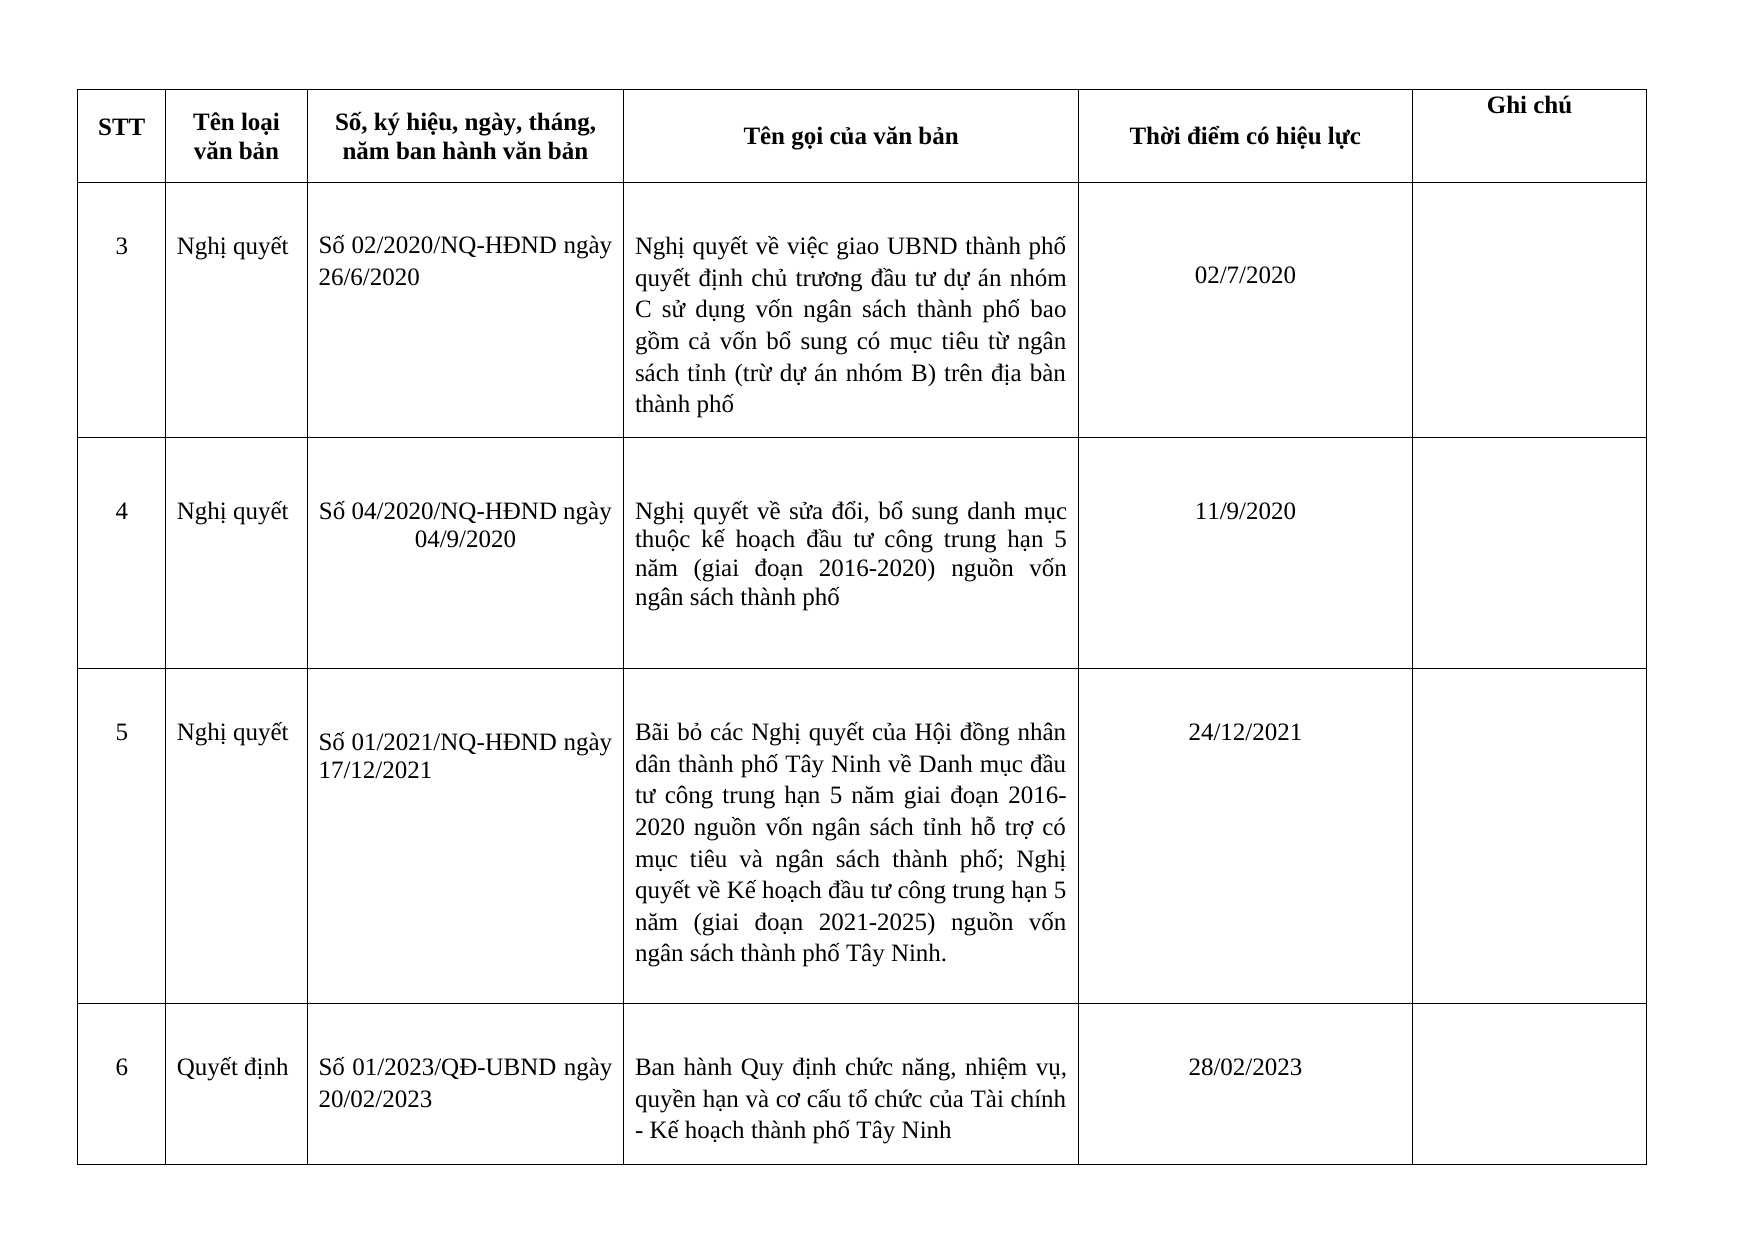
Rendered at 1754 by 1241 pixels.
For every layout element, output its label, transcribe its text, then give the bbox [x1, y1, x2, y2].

table_cell 6 [78, 1004, 165, 1164]
table_cell Bãi bỏ các Nghị quyết của Hội đồng nhân dân thành phố Tây Ninh về Danh mục đầu tư công trung hạn 5 năm giai đoạn 2016-2020 nguồn vốn ngân sách tỉnh hỗ trợ có mục tiêu và ngân sách thành phố; Nghị quyết về Kế hoạch đầu tư công trung hạn 5 năm (giai đoạn 2021-2025) nguồn vốn ngân sách thành phố Tây Ninh. [624, 669, 1078, 1003]
table_cell 28/02/2023 [1079, 1004, 1412, 1164]
table_header Tên loại văn bản [166, 90, 307, 182]
table_cell 3 [78, 183, 165, 437]
table_cell Số 01/2021/NQ-HĐND ngày 17/12/2021 [308, 669, 623, 1003]
table_header Thời điểm có hiệu lực [1079, 90, 1412, 182]
table_header Số, ký hiệu, ngày, tháng, năm ban hành văn bản [308, 90, 623, 182]
table_header STT [78, 90, 165, 182]
table_header Ghi chú [1413, 90, 1646, 182]
table_cell Nghị quyết [166, 438, 307, 668]
table_cell Ban hành Quy định chức năng, nhiệm vụ, quyền hạn và cơ cấu tổ chức của Tài chính - Kế hoạch thành phố Tây Ninh [624, 1004, 1078, 1164]
table_cell Nghị quyết về việc giao UBND thành phố quyết định chủ trương đầu tư dự án nhóm C sử dụng vốn ngân sách thành phố bao gồm cả vốn bổ sung có mục tiêu từ ngân sách tỉnh (trừ dự án nhóm B) trên địa bàn thành phố [624, 183, 1078, 437]
table_header Tên gọi của văn bản [624, 90, 1078, 182]
table_cell 5 [78, 669, 165, 1003]
table_cell Nghị quyết về sửa đổi, bổ sung danh mục thuộc kế hoạch đầu tư công trung hạn 5 năm (giai đoạn 2016-2020) nguồn vốn ngân sách thành phố [624, 438, 1078, 668]
table_cell Số 01/2023/QĐ-UBND ngày 20/02/2023 [308, 1004, 623, 1164]
table_cell Nghị quyết [166, 669, 307, 1003]
table_cell 24/12/2021 [1079, 669, 1412, 1003]
table_cell [1413, 669, 1646, 1003]
table_cell Số 04/2020/NQ-HĐND ngày 04/9/2020 [308, 438, 623, 668]
table_cell 11/9/2020 [1079, 438, 1412, 668]
table_cell 4 [78, 438, 165, 668]
table_cell [1413, 438, 1646, 668]
table_cell Nghị quyết [166, 183, 307, 437]
table_cell [1413, 183, 1646, 437]
table_cell [1413, 1004, 1646, 1164]
table_cell 02/7/2020 [1079, 183, 1412, 437]
table_cell Số 02/2020/NQ-HĐND ngày 26/6/2020 [308, 183, 623, 437]
table_cell Quyết định [166, 1004, 307, 1164]
